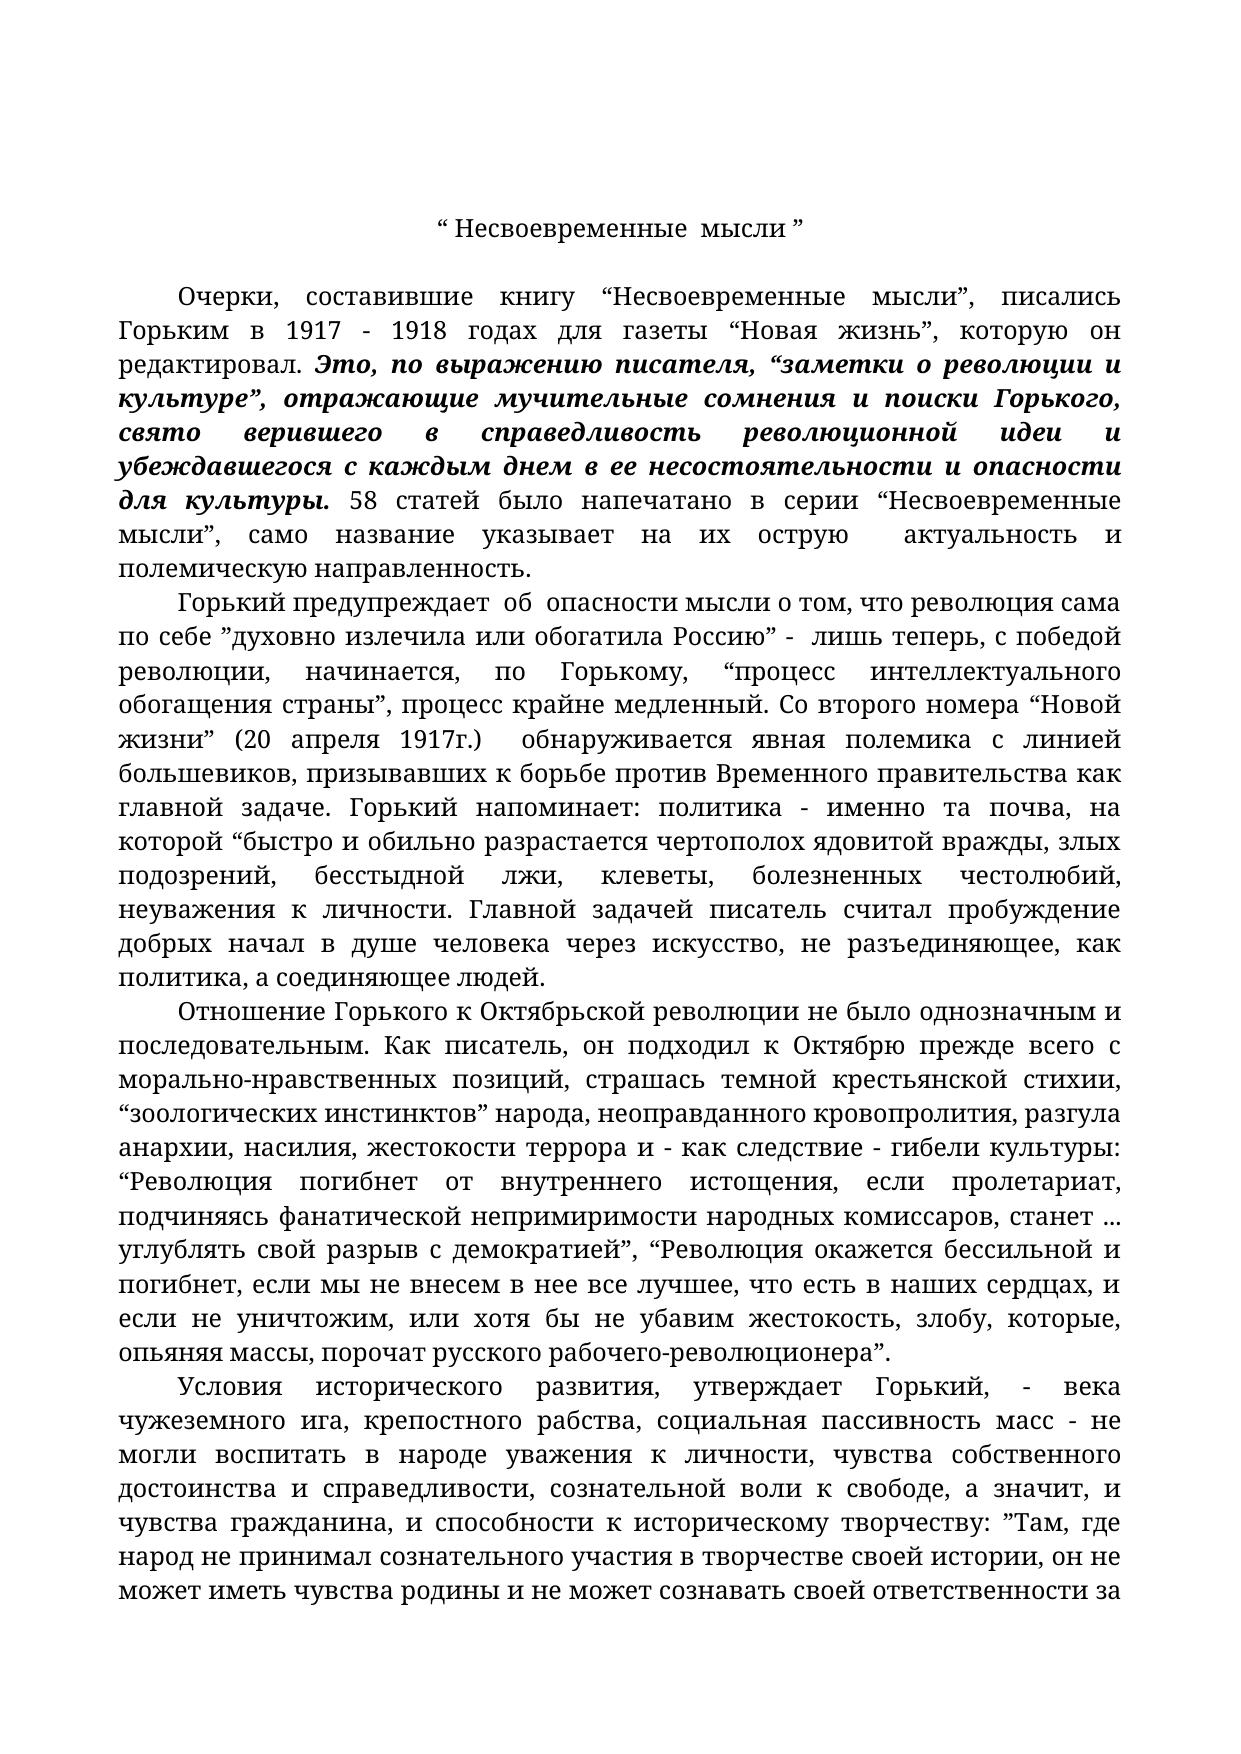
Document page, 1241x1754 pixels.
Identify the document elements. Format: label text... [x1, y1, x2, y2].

text “ Несвоевременные мысли ” [118, 210, 1122, 244]
text Горький предупреждает об опасности мысли о том, что революция сама по себе ”духовно излечила или обогатила Россию” - лишь теперь, с победой революции, начинается, по Горькому, “процесс интеллектуального обогащения страны”, процесс крайне медленный. Со второго номера “Новой жизни” (20 апреля 1917г.) обнаруживается явная полемика с линией большевиков, призывавших к борьбе против Временного правительства как главной задаче. Горький напоминает: политика - именно та почва, на которой “быстро и обильно разрастается чертополох ядовитой вражды, злых подозрений, бесстыдной лжи, клеветы, болезненных честолюбий, неуважения к личности. Главной задачей писатель считал пробуждение добрых начал в душе человека через искусство, не разъединяющее, как политика, а соединяющее людей. [118, 585, 1122, 994]
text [118, 1368, 1122, 1607]
text Отношение Горького к Октябрьской революции не было однозначным и последовательным. Как писатель, он подходил к Октябрю прежде всего с морально-нравственных позиций, страшась темной крестьянской стихии, “зоологических инстинктов” народа, неоправданного кровопролития, разгула анархии, насилия, жестокости террора и - как следствие - гибели культуры: “Революция погибнет от внутреннего истощения, если пролетариат, подчиняясь фанатической непримиримости народных комиссаров, станет ... углублять свой разрыв с демократией”, “Революция окажется бессильной и погибнет, если мы не внесем в нее все лучшее, что есть в наших сердцах, и если не уничтожим, или хотя бы не убавим жестокость, злобу, которые, опьяняя массы, порочат русского рабочего-революционера”. [118, 994, 1122, 1368]
text Очерки, составившие книгу “Несвоевременные мысли”, писались Горьким в 1917 - 1918 годах для газеты “Новая жизнь”, которую он редактировал. Это, по выражению писателя, “заметки о революции и культуре”, отражающие мучительные сомнения и поиски Горького, свято верившего в справедливость революционной идеи и убеждавшегося с каждым днем в ее несостоятельности и опасности для культуры. 58 статей было напечатано в серии “Несвоевременные мысли”, само название указывает на их острую актуальность и полемическую направленность. [118, 278, 1122, 585]
